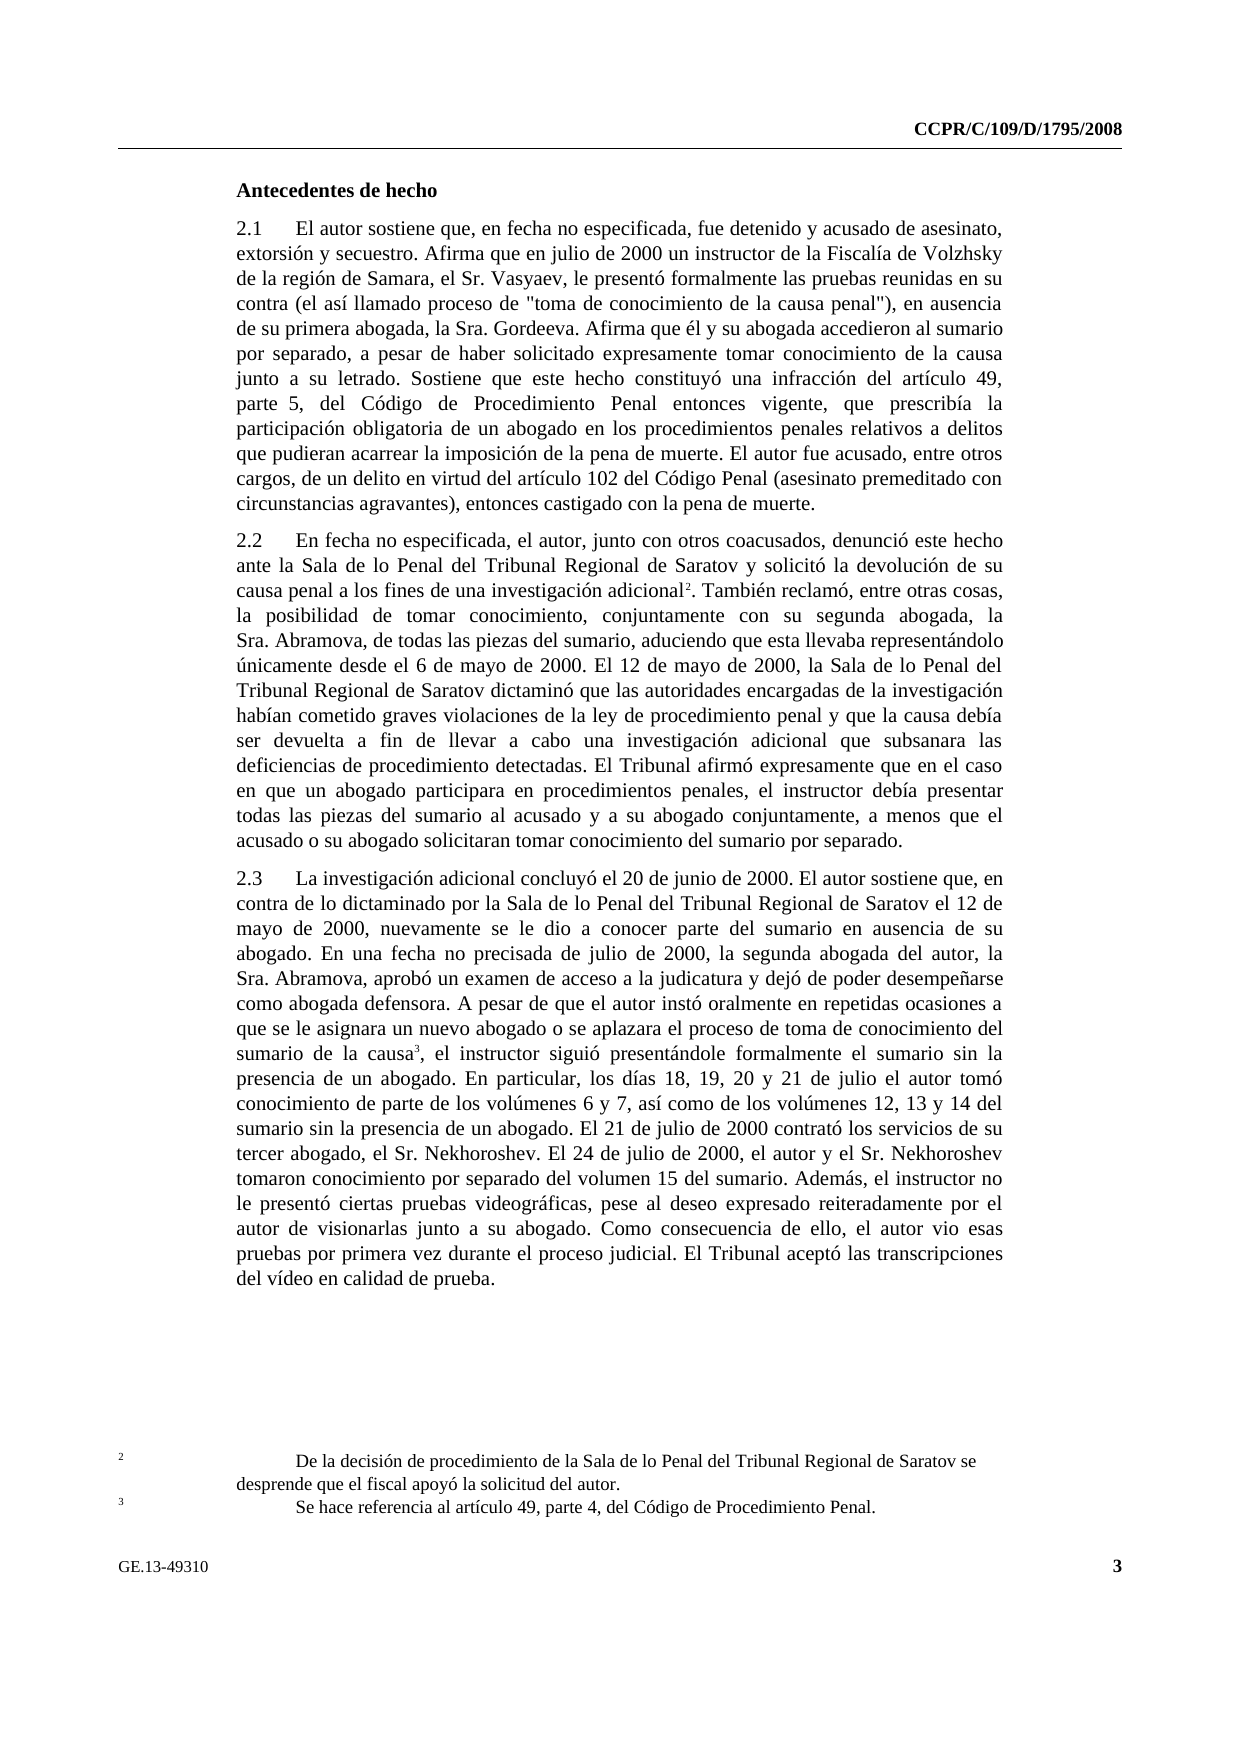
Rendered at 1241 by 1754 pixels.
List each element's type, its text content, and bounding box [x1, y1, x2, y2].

text 2.3 La investigación adicional concluyó el 20 de junio de 2000. El autor sostiene que, en contra de lo dictaminado por la Sala de lo Penal del Tribunal Regional de Saratov el 12 de mayo de 2000, nuevamente se le dio a conocer parte del sumario en ausencia de su abogado. En una fecha no precisada de julio de 2000, la segunda abogada del autor, la Sra. Abramova, aprobó un examen de acceso a la judicatura y dejó de poder desempeñarse como abogada defensora. A pesar de que el autor instó oralmente en repetidas ocasiones a que se le asignara un nuevo abogado o se aplazara el proceso de toma de conocimiento del sumario de la causa, el instructor siguió presentándole formalmente el sumario sin la presencia de un abogado. En particular, los días 18, 19, 20 y 21 de julio el autor tomó conocimiento de parte de los volúmenes 6 y 7, así como de los volúmenes 12, 13 y 14 del sumario sin la presencia de un abogado. El 21 de julio de 2000 contrató los servicios de su tercer abogado, el Sr. Nekhoroshev. El 24 de julio de 2000, el autor y el Sr. Nekhoroshev tomaron conocimiento por separado del volumen 15 del sumario. Además, el instructor no le presentó ciertas pruebas videográficas, pese al deseo expresado reiteradamente por el autor de visionarlas junto a su abogado. Como consecuencia de ello, el autor vio esas pruebas por primera vez durante el proceso judicial. El Tribunal aceptó las transcripciones del vídeo en calidad de prueba. [236, 865, 1004, 1290]
text 2.2 En fecha no especificada, el autor, junto con otros coacusados, denunció este hecho ante la Sala de lo Penal del Tribunal Regional de Saratov y solicitó la devolución de su causa penal a los fines de una investigación adicional. También reclamó, entre otras cosas, la posibilidad de tomar conocimiento, conjuntamente con su segunda abogada, la Sra. Abramova, de todas las piezas del sumario, aduciendo que esta llevaba representándolo únicamente desde el 6 de mayo de 2000. El 12 de mayo de 2000, la Sala de lo Penal del Tribunal Regional de Saratov dictaminó que las autoridades encargadas de la investigación habían cometido graves violaciones de la ley de procedimiento penal y que la causa debía ser devuelta a fin de llevar a cabo una investigación adicional que subsanara las deficiencias de procedimiento detectadas. El Tribunal afirmó expresamente que en el caso en que un abogado participara en procedimientos penales, el instructor debía presentar todas las piezas del sumario al acusado y a su abogado conjuntamente, a menos que el acusado o su abogado solicitaran tomar conocimiento del sumario por separado. [236, 527, 1004, 852]
text 2.1 El autor sostiene que, en fecha no especificada, fue detenido y acusado de asesinato, extorsión y secuestro. Afirma que en julio de 2000 un instructor de la Fiscalía de Volzhsky de la región de Samara, el Sr. Vasyaev, le presentó formalmente las pruebas reunidas en su contra (el así llamado proceso de "toma de conocimiento de la causa penal"), en ausencia de su primera abogada, la Sra. Gordeeva. Afirma que él y su abogada accedieron al sumario por separado, a pesar de haber solicitado expresamente tomar conocimiento de la causa junto a su letrado. Sostiene que este hecho constituyó una infracción del artículo 49, parte 5, del Código de Procedimiento Penal entonces vigente, que prescribía la participación obligatoria de un abogado en los procedimientos penales relativos a delitos que pudieran acarrear la imposición de la pena de muerte. El autor fue acusado, entre otros cargos, de un delito en virtud del artículo 102 del Código Penal (asesinato premeditado con circunstancias agravantes), entonces castigado con la pena de muerte. [236, 215, 1004, 515]
text Antecedentes de hecho [118, 177, 1004, 202]
